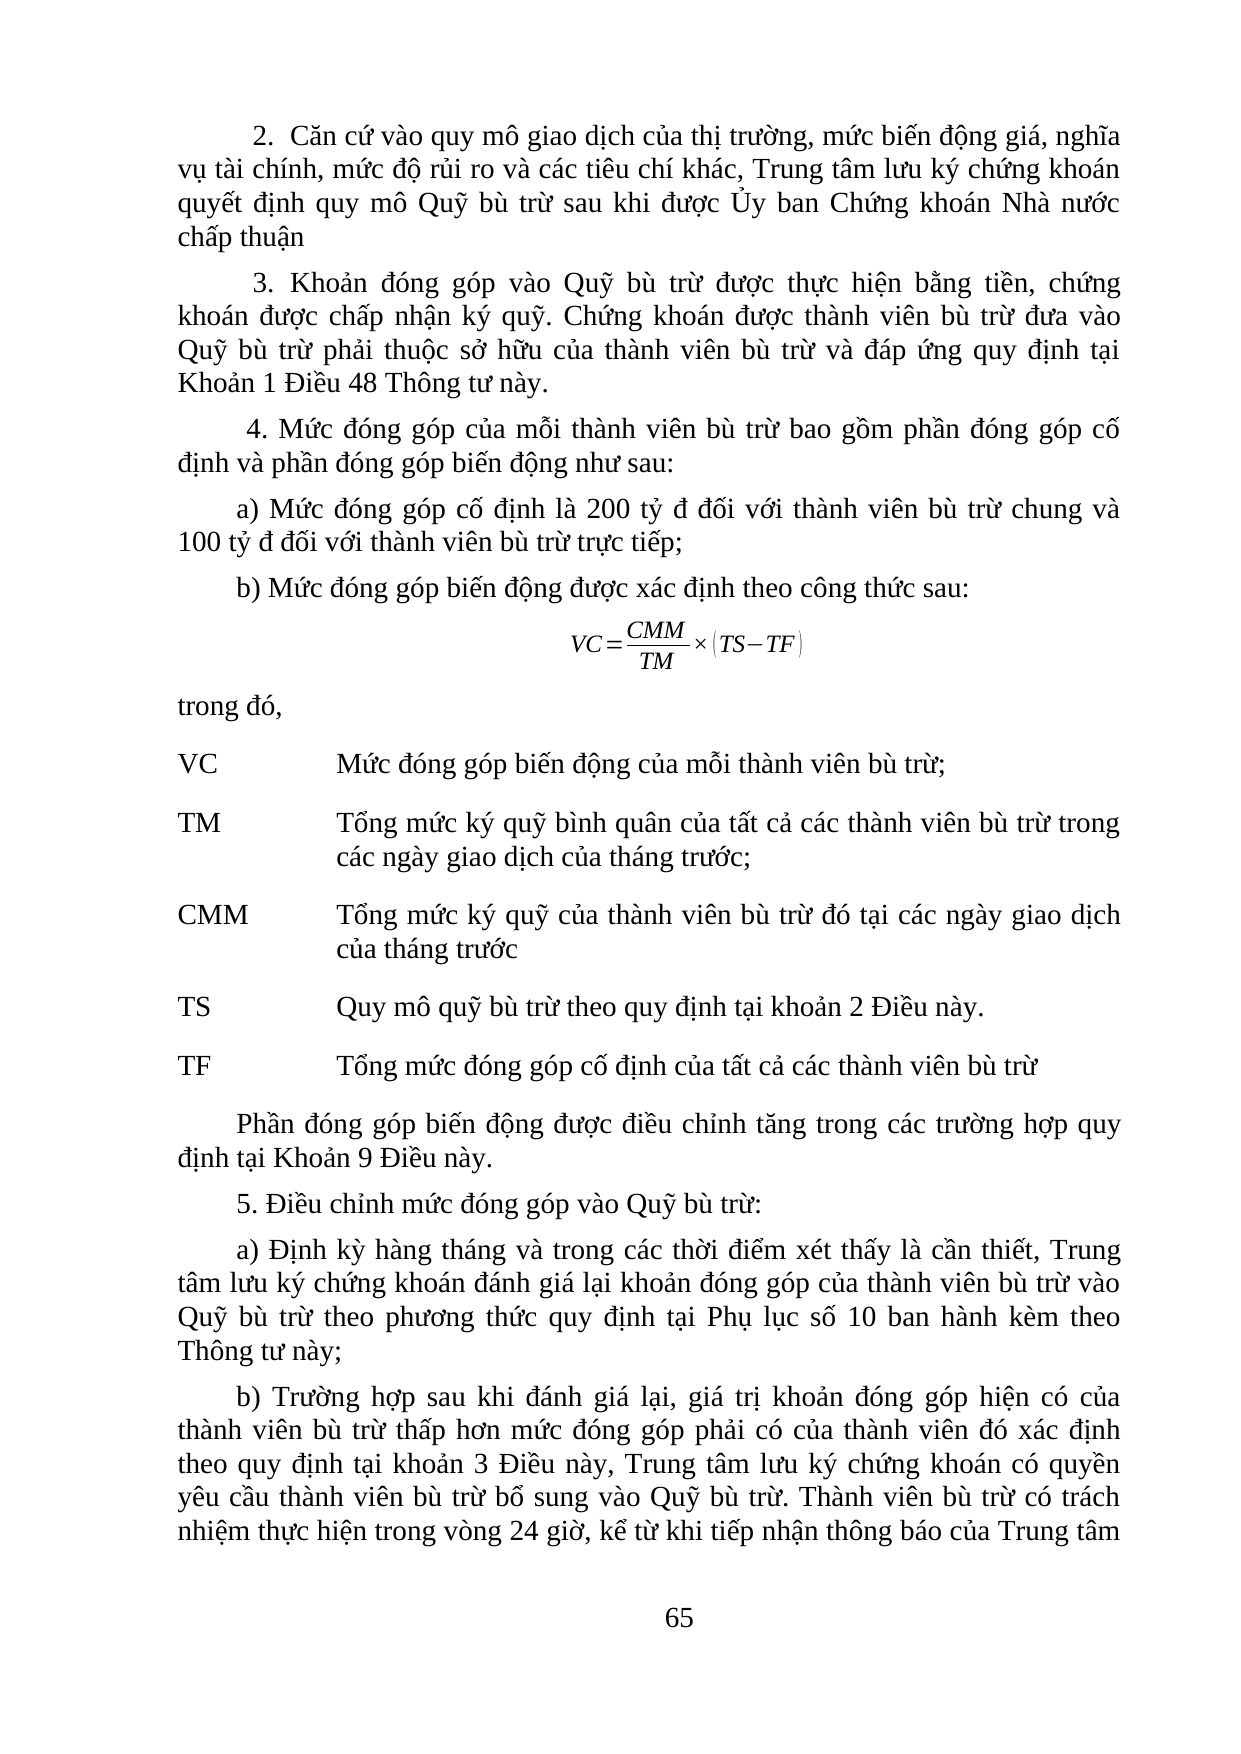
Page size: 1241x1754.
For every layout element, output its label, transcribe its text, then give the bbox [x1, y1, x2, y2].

table_header Mức đóng góp biến động của mỗi thành viên bù trừ; [325, 734, 1133, 793]
text Phần đóng góp biến động được điều chỉnh tăng trong các trường hợp quy định tại Khoản 9 Điều này. [177, 1106, 1122, 1173]
table_cell TF [166, 1035, 325, 1094]
list Căn cứ vào quy mô giao dịch của thị trường, mức biến động giá, nghĩa vụ tài chính, mức độ rủi ro và các tiêu chí khác, Trung tâm lưu ký chứng khoán quyết định quy mô Quỹ bù trừ sau khi được Ủy ban Chứng khoán Nhà nước chấp thuận [177, 118, 1122, 252]
table_cell Tổng mức đóng góp cố định của tất cả các thành viên bù trừ [325, 1035, 1133, 1094]
list Khoản đóng góp vào Quỹ bù trừ được thực hiện bằng tiền, chứng khoán được chấp nhận ký quỹ. Chứng khoán được thành viên bù trừ đưa vào Quỹ bù trừ phải thuộc sở hữu của thành viên bù trừ và đáp ứng quy định tại Khoản 1 Điều 48 Thông tư này. [177, 265, 1122, 399]
table_cell Tổng mức ký quỹ của thành viên bù trừ đó tại các ngày giao dịch của tháng trước [325, 885, 1133, 977]
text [177, 1379, 1122, 1546]
text 4. Mức đóng góp của mỗi thành viên bù trừ bao gồm phần đóng góp cố định và phần đóng góp biến động như sau: [177, 411, 1122, 478]
table_cell TM [166, 793, 325, 885]
text a) Mức đóng góp cố định là 200 tỷ đ đối với thành viên bù trừ chung và 100 tỷ đ đối với thành viên bù trừ trực tiếp; [177, 491, 1122, 558]
table_cell CMM [166, 885, 325, 977]
text b) Mức đóng góp biến động được xác định theo công thức sau: [177, 571, 1122, 604]
table_cell Quy mô quỹ bù trừ theo quy định tại khoản 2 Điều này. [325, 977, 1133, 1035]
text a) Định kỳ hàng tháng và trong các thời điểm xét thấy là cần thiết, Trung tâm lưu ký chứng khoán đánh giá lại khoản đóng góp của thành viên bù trừ vào Quỹ bù trừ theo phương thức quy định tại Phụ lục số 10 ban hành kèm theo Thông tư này; [177, 1232, 1122, 1366]
text trong đó, [177, 688, 1122, 722]
table_cell Tổng mức ký quỹ bình quân của tất cả các thành viên bù trừ trong các ngày giao dịch của tháng trước; [325, 793, 1133, 885]
text 5. Điều chỉnh mức đóng góp vào Quỹ bù trừ: [177, 1186, 1122, 1219]
table_cell TS [166, 977, 325, 1035]
table_header VC [166, 734, 325, 793]
